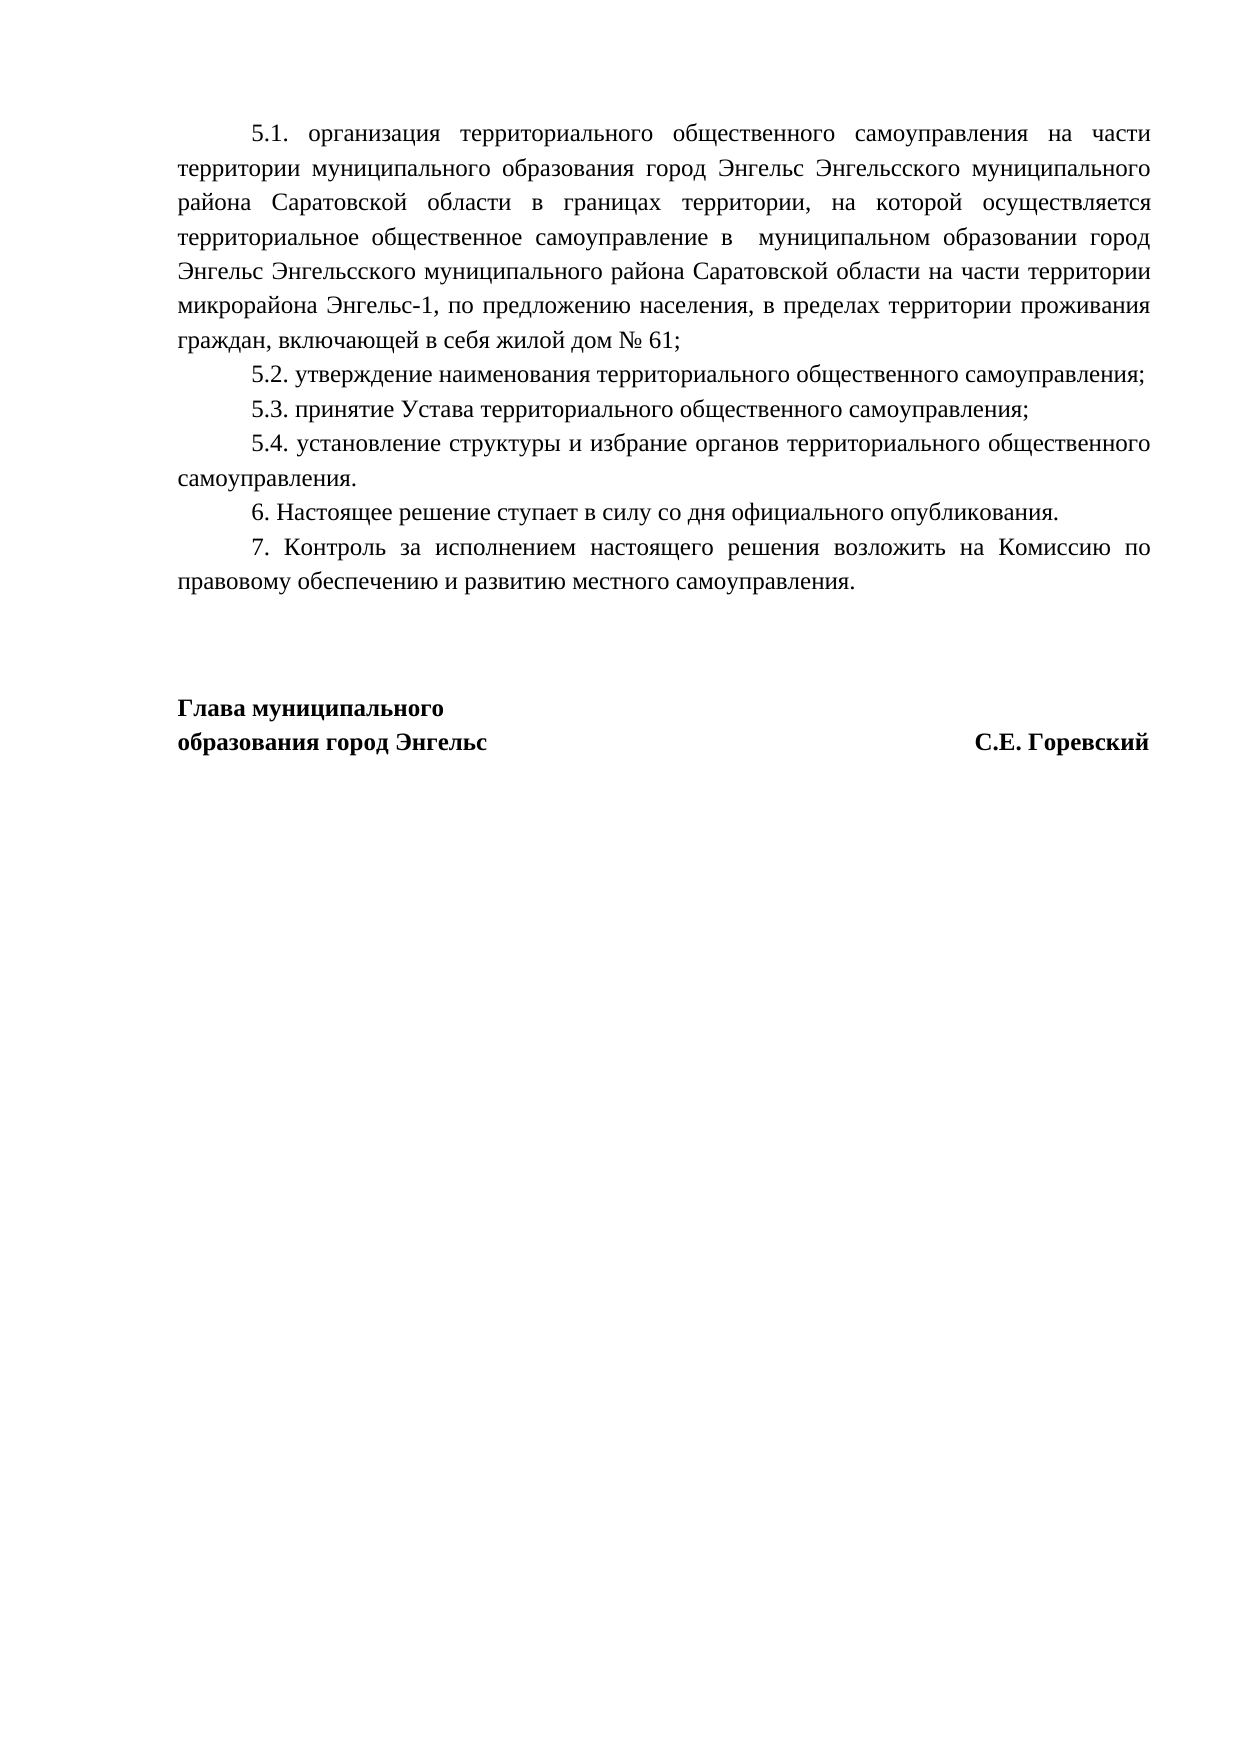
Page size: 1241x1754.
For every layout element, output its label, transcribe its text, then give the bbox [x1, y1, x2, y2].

text образования город Энгельс С.Е. Горевский [177, 727, 1152, 756]
text 5.1. организация территориального общественного самоуправления на части территории муниципального образования город Энгельс Энгельсского муниципального района Саратовской области в границах территории, на которой осуществляется территориальное общественное самоуправление в муниципальном образовании город Энгельс Энгельсского муниципального района Саратовской области на части территории микрорайона Энгельс-1, по предложению населения, в пределах территории проживания граждан, включающей в себя жилой дом № 61; [177, 118, 1152, 354]
text 5.3. принятие Устава территориального общественного самоуправления; [177, 394, 1152, 423]
text 5.2. утверждение наименования территориального общественного самоуправления; [177, 359, 1152, 388]
text 6. Настоящее решение ступает в силу со дня официального опубликования. [177, 497, 1152, 526]
text 5.4. установление структуры и избрание органов территориального общественного самоуправления. [177, 428, 1152, 492]
text 7. Контроль за исполнением настоящего решения возложить на Комиссию по правовому обеспечению и развитию местного самоуправления. [177, 532, 1152, 595]
text Глава муниципального [177, 693, 1152, 722]
